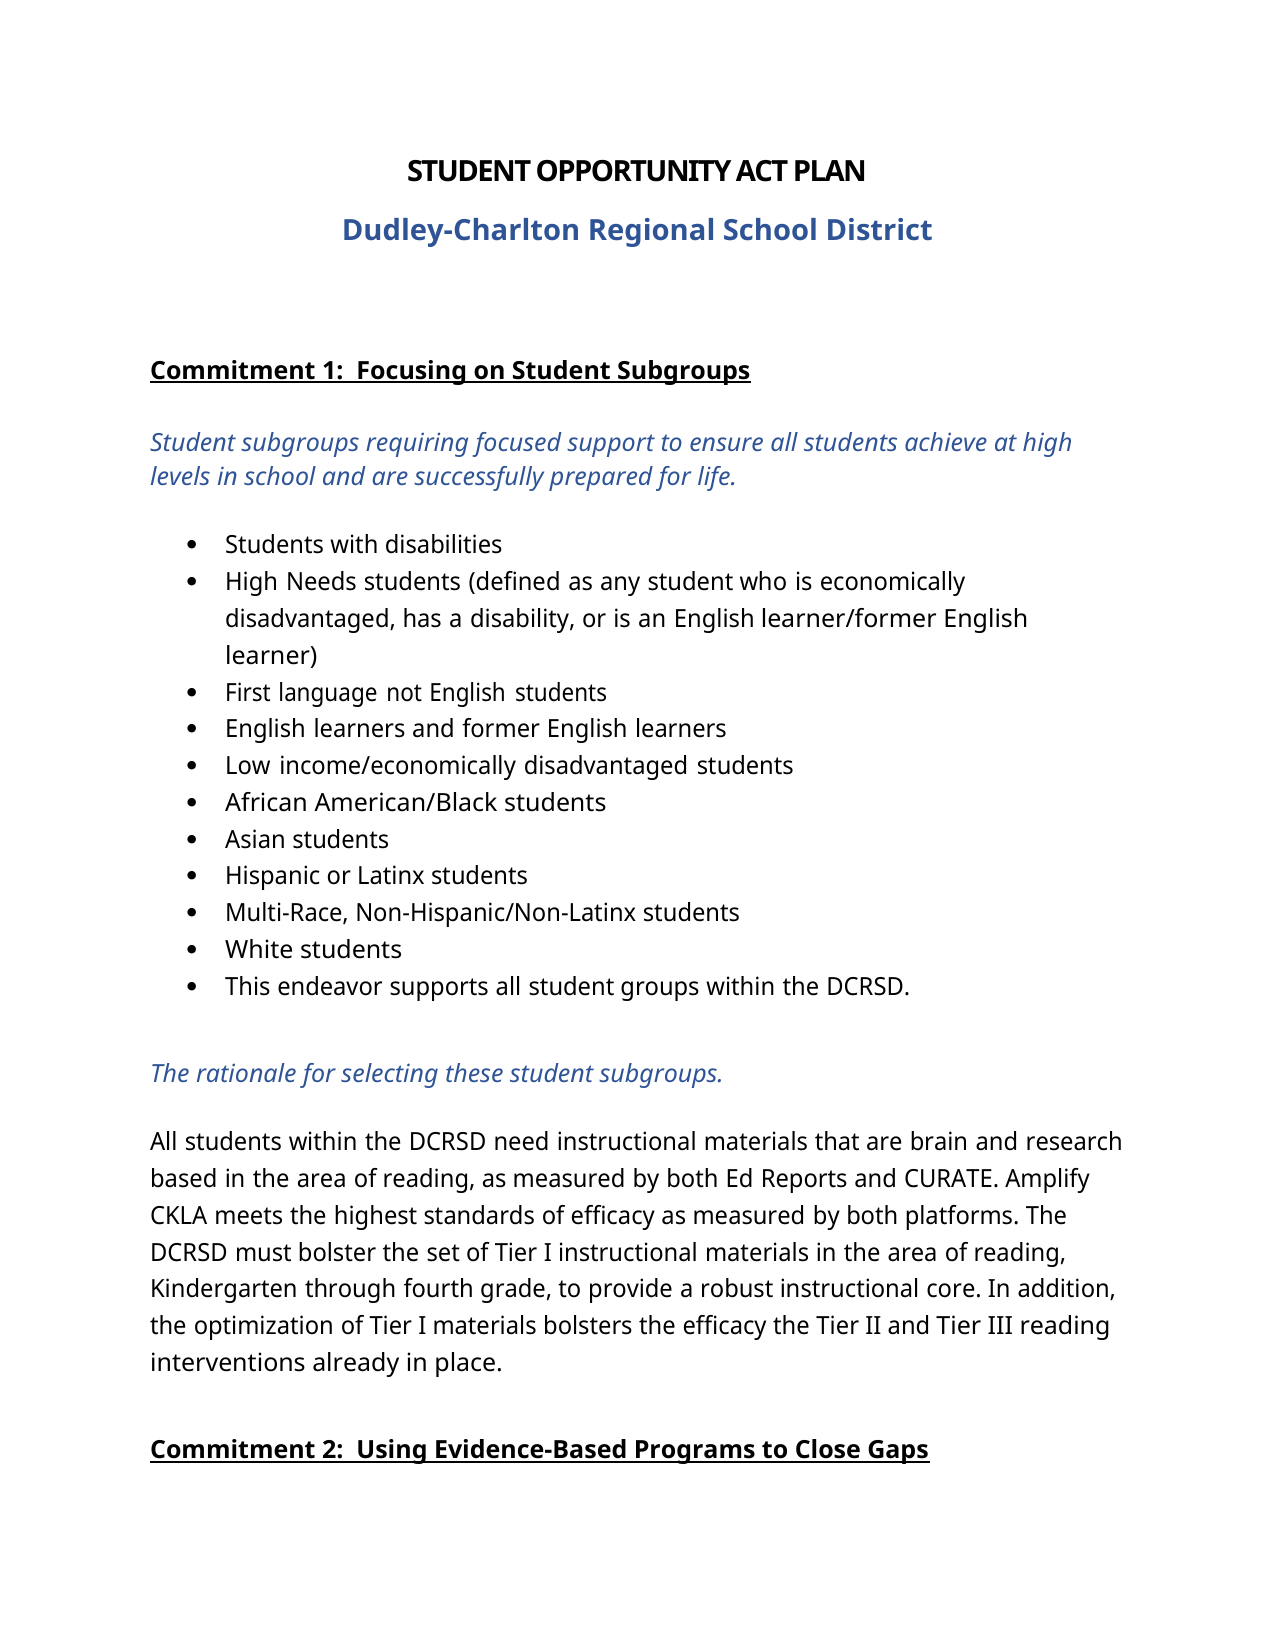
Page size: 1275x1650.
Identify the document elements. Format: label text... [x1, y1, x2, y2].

list Multi-Race, Non-Hispanic/Non-Latinx students [187, 895, 1125, 929]
text All students within the DCRSD need instructional materials that are brain and research based in the area of reading, as measured by both Ed Reports and CURATE. Amplify CKLA meets the highest standards of efficacy as measured by both platforms. The DCRSD must bolster the set of Tier I instructional materials in the area of reading, Kindergarten through fourth grade, to provide a robust instructional core. In addition, the optimization of Tier I materials bolsters the efficacy the Tier II and Tier III reading interventions already in place. [150, 1124, 1125, 1379]
list African American/Black students [187, 784, 1125, 818]
list Students with disabilities [187, 527, 1125, 561]
list This endeavor supports all student groups within the DCRSD. [187, 968, 1125, 1002]
text Commitment 2: Using Evidence-Based Programs to Close Gaps [150, 1432, 1125, 1466]
list Hispanic or Latinx students [187, 858, 1125, 892]
title Student Opportunity Act Plan [150, 150, 1125, 190]
list White students [187, 932, 1125, 966]
text The rationale for selecting these student subgroups. [150, 1056, 1125, 1090]
list Low income/economically disadvantaged students [187, 748, 1125, 782]
text Student subgroups requiring focused support to ensure all students achieve at high levels in school and are successfully prepared for life. [150, 425, 1125, 493]
subtitle Commitment 1: Focusing on Student Subgroups [150, 353, 1125, 387]
list First language not English students [187, 674, 1125, 708]
list High Needs students (defined as any student who is economically disadvantaged, has a disability, or is an English learner/former English learner) [187, 564, 1125, 671]
list English learners and former English learners [187, 711, 1125, 745]
list Asian students [187, 821, 1125, 855]
subtitle Dudley-Charlton Regional School District [150, 209, 1125, 249]
